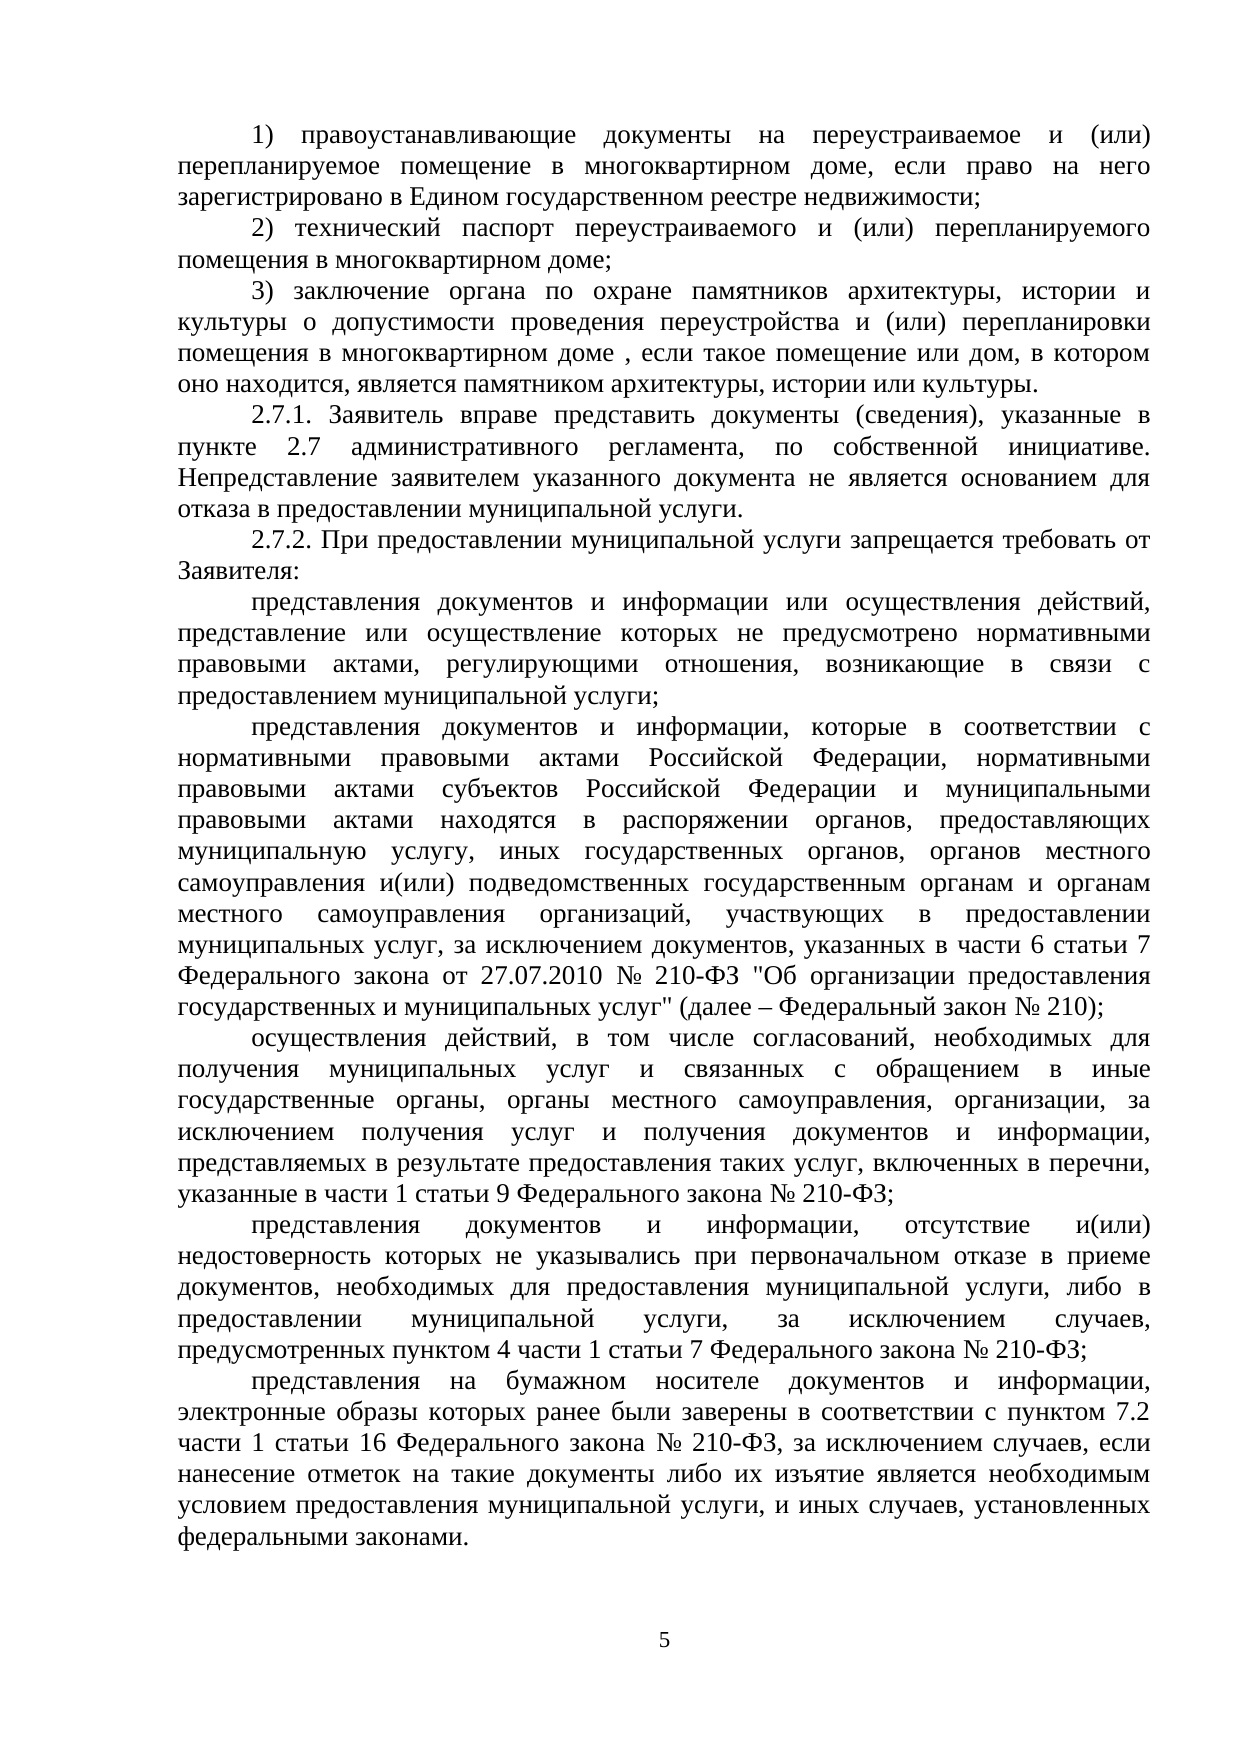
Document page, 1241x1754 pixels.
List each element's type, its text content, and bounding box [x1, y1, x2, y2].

text 2) технический паспорт переустраиваемого и (или) перепланируемого помещения в многоквартирном доме; [177, 212, 1152, 274]
text 2.7.2. При предоставлении муниципальной услуги запрещается требовать от Заявителя: [177, 523, 1152, 585]
text 1) правоустанавливающие документы на переустраиваемое и (или) перепланируемое помещение в многоквартирном доме, если право на него зарегистрировано в Едином государственном реестре недвижимости; [177, 118, 1152, 212]
text представления документов и информации или осуществления действий, представление или осуществление которых не предусмотрено нормативными правовыми актами, регулирующими отношения, возникающие в связи с предоставлением муниципальной услуги; [177, 585, 1152, 710]
text представления на бумажном носителе документов и информации, электронные образы которых ранее были заверены в соответствии с пунктом 7.2 части 1 статьи 16 Федерального закона № 210-ФЗ, за исключением случаев, если нанесение отметок на такие документы либо их изъятие является необходимым условием предоставления муниципальной услуги, и иных случаев, установленных федеральными законами. [177, 1364, 1152, 1551]
text 2.7.1. Заявитель вправе представить документы (сведения), указанные в пункте 2.7 административного регламента, по собственной инициативе. Непредставление заявителем указанного документа не является основанием для отказа в предоставлении муниципальной услуги. [177, 398, 1152, 523]
text осуществления действий, в том числе согласований, необходимых для получения муниципальных услуг и связанных с обращением в иные государственные органы, органы местного самоуправления, организации, за исключением получения услуг и получения документов и информации, представляемых в результате предоставления таких услуг, включенных в перечни, указанные в части 1 статьи 9 Федерального закона № 210-ФЗ; [177, 1021, 1152, 1208]
text представления документов и информации, которые в соответствии с нормативными правовыми актами Российской Федерации, нормативными правовыми актами субъектов Российской Федерации и муниципальными правовыми актами находятся в распоряжении органов, предоставляющих муниципальную услугу, иных государственных органов, органов местного самоуправления и(или) подведомственных государственным органам и органам местного самоуправления организаций, участвующих в предоставлении муниципальных услуг, за исключением документов, указанных в части 6 статьи 7 Федерального закона от 27.07.2010 № 210-ФЗ "Об организации предоставления государственных и муниципальных услуг" (далее – Федеральный закон № 210); [177, 710, 1152, 1021]
text представления документов и информации, отсутствие и(или) недостоверность которых не указывались при первоначальном отказе в приеме документов, необходимых для предоставления муниципальной услуги, либо в предоставлении муниципальной услуги, за исключением случаев, предусмотренных пунктом 4 части 1 статьи 7 Федерального закона № 210-ФЗ; [177, 1208, 1152, 1364]
text 3) заключение органа по охране памятников архитектуры, истории и культуры о допустимости проведения переустройства и (или) перепланировки помещения в многоквартирном доме , если такое помещение или дом, в котором оно находится, является памятником архитектуры, истории или культуры. [177, 274, 1152, 398]
